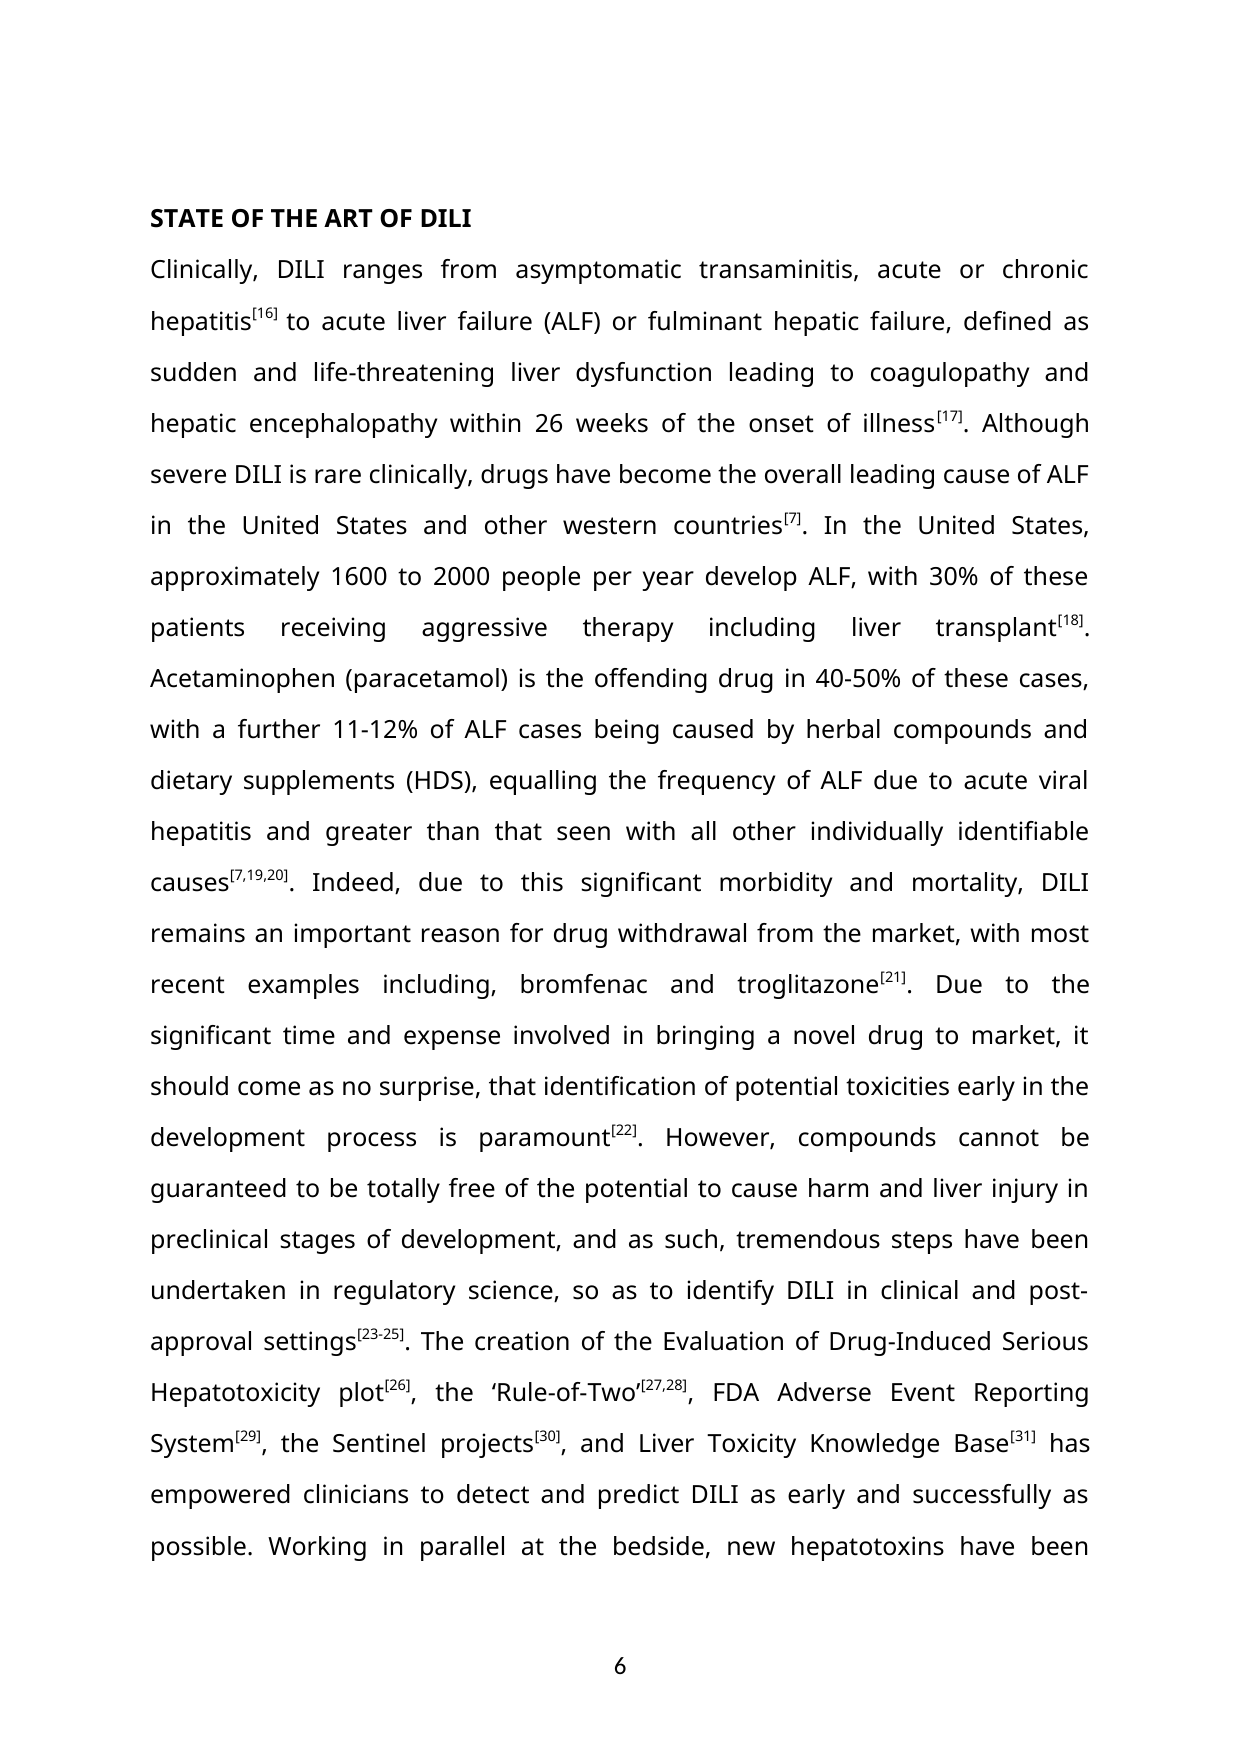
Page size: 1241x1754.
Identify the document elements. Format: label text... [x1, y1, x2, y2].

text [150, 252, 1090, 1562]
text STATE OF THE ART OF DILI [150, 201, 1090, 235]
